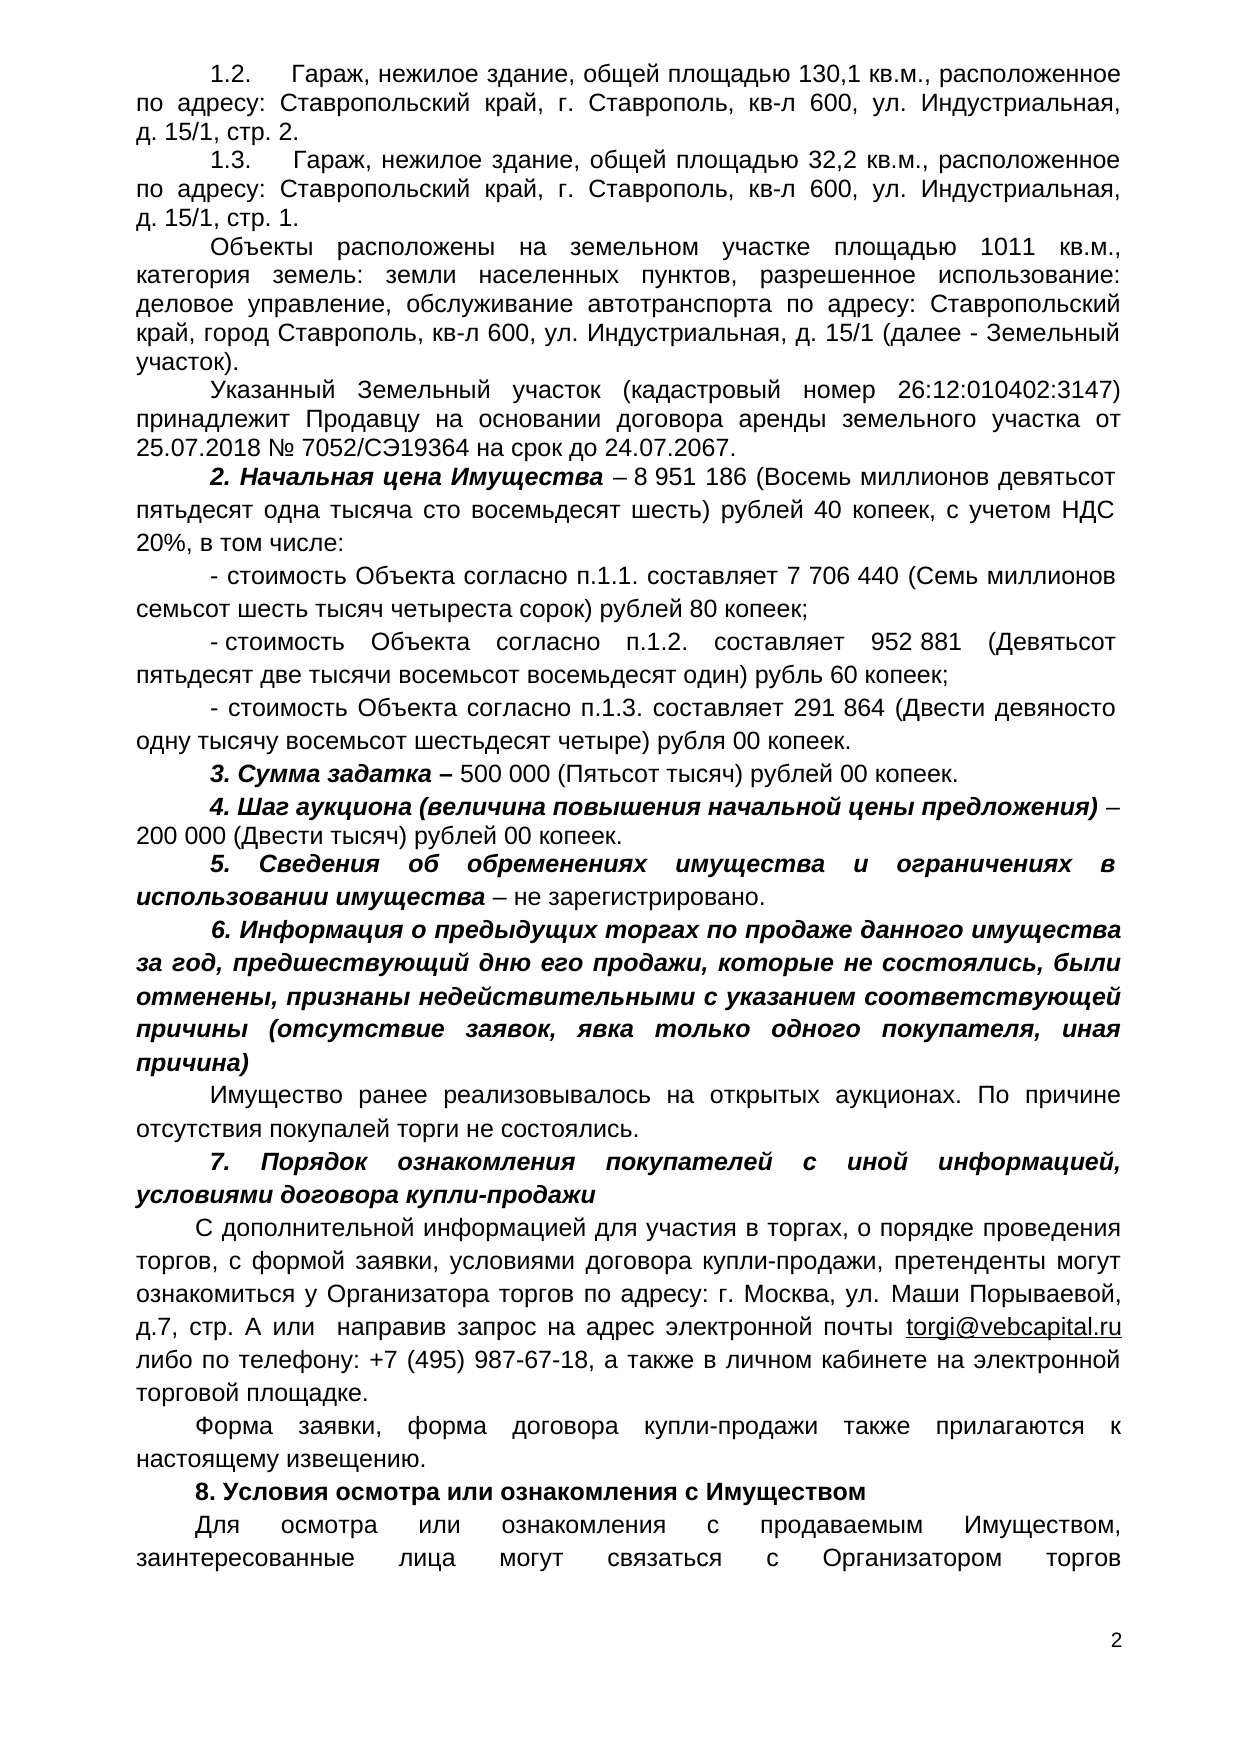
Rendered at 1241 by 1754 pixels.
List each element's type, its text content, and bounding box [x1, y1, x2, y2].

text 2. Начальная цена Имущества – 8 951 186 (Восемь миллионов девятьсот пятьдесят одна тысяча сто восемьдесят шесть) рублей 40 копеек, с учетом НДС 20%, в том числе: [136, 462, 1116, 556]
text Имущество ранее реализовывалось на открытых аукционах. По причине отсутствия покупалей торги не состоялись. [136, 1081, 1122, 1142]
text - стоимость Объекта согласно п.1.2. составляет 952 881 (Девятьсот пятьдесят две тысячи восемьсот восемьдесят один) рубль 60 копеек; [136, 627, 1116, 688]
list Гараж, нежилое здание, общей площадью 130,1 кв.м., расположенное по адресу: Ставропольский край, г. Ставрополь, кв-л 600, ул. Индустриальная, д. 15/1, стр. 2. [136, 59, 1122, 145]
text 7. Порядок ознакомления покупателей с иной информацией, условиями договора купли-продажи [136, 1147, 1122, 1208]
text 3. Сумма задатка – 500 000 (Пятьсот тысяч) рублей 00 копеек. [474, 759, 1116, 788]
list Гараж, нежилое здание, общей площадью 32,2 кв.м., расположенное по адресу: Ставропольский край, г. Ставрополь, кв-л 600, ул. Индустриальная, д. 15/1, стр. 1. [136, 145, 1122, 232]
text С дополнительной информацией для участия в торгах, о порядке проведения торгов, с формой заявки, условиями договора купли-продажи, претенденты могут ознакомиться у Организатора торгов по адресу: г. Москва, ул. Маши Порываевой, д.7, стр. А или направив запрос на адрес электронной почты torgi@vebcapital.ru либо по телефону: +7 (495) 987-67-18, а также в личном кабинете на электронной торговой площадке. [136, 1213, 1122, 1406]
list Указанный Земельный участок (кадастровый номер 26:12:010402:3147) принадлежит Продавцу на основании договора аренды земельного участка от 25.07.2018 № 7052/СЭ19364 на срок до 24.07.2067. [136, 375, 1122, 462]
text 4. Шаг аукциона (величина повышения начальной цены предложения) –200 000 (Двести тысяч) рублей 00 копеек. [136, 792, 1122, 849]
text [136, 1510, 1122, 1572]
text 6. Информация о предыдущих торгах по продаже данного имущества за год, предшествующий дню его продажи, которые не состоялись, были отменены, признаны недействительными с указанием соответствующей причины (отсутствие заявок, явка только одного покупателя, иная причина) [136, 915, 1122, 1076]
text 8. Условия осмотра или ознакомления с Имуществом [136, 1477, 1122, 1506]
text Форма заявки, форма договора купли-продажи также прилагаются к настоящему извещению. [136, 1411, 1122, 1472]
text - стоимость Объекта согласно п.1.1. составляет 7 706 440 (Семь миллионов семьсот шесть тысяч четыреста сорок) рублей 80 копеек; [136, 561, 1116, 622]
text 5. Сведения об обременениях имущества и ограничениях в использовании имущества – не зарегистрировано. [136, 849, 1116, 911]
list Объекты расположены на земельном участке площадью 1011 кв.м., категория земель: земли населенных пунктов, разрешенное использование: деловое управление, обслуживание автотранспорта по адресу: Ставропольский край, город Ставрополь, кв-л 600, ул. Индустриальная, д. 15/1 (далее - Земельный участок). [136, 232, 1122, 375]
text - стоимость Объекта согласно п.1.3. составляет 291 864 (Двести девяносто одну тысячу восемьсот шестьдесят четыре) рубля 00 копеек. [136, 693, 1116, 754]
